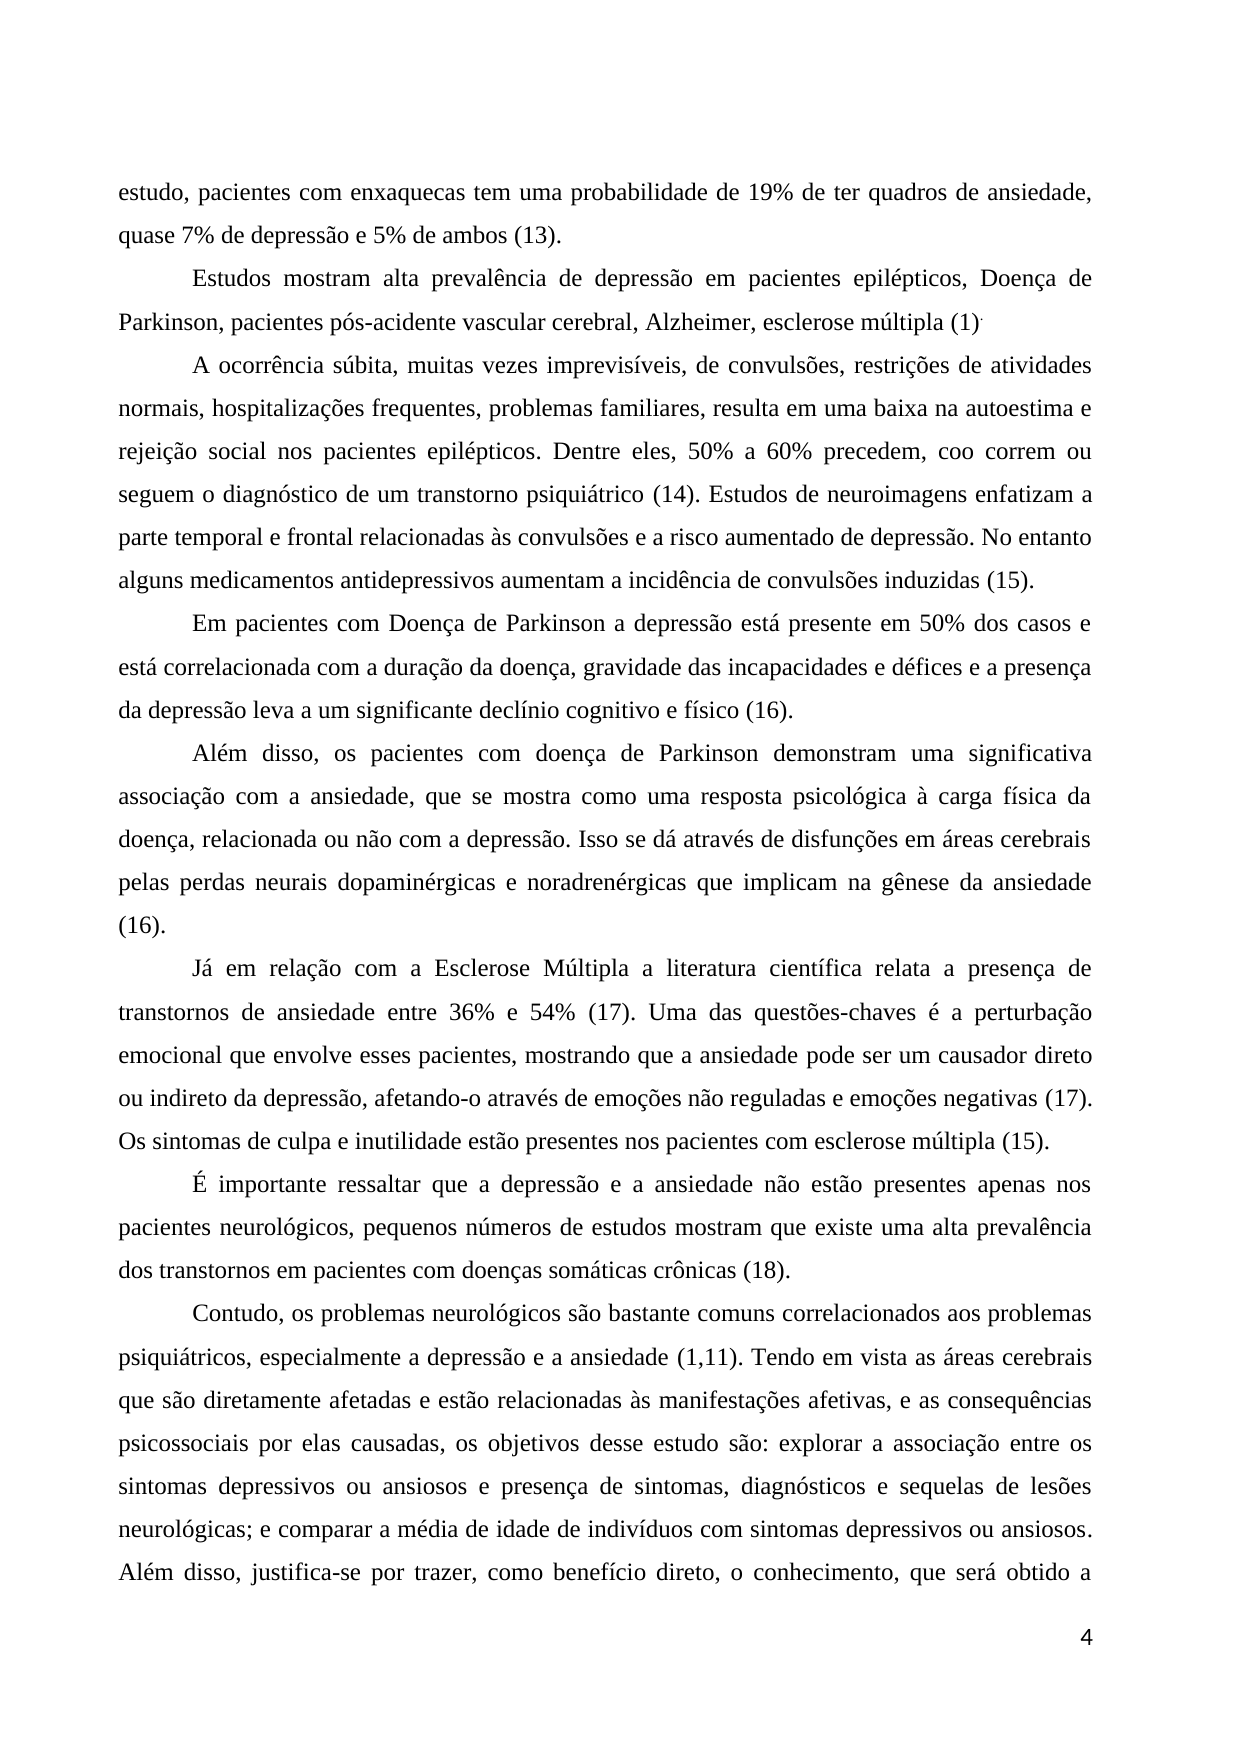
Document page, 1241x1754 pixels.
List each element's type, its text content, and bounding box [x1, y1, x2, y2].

text É importante ressaltar que a depressão e a ansiedade não estão presentes apenas nos pacientes neurológicos, pequenos números de estudos mostram que existe uma alta prevalência dos transtornos em pacientes com doenças somáticas crônicas. [118, 1169, 1093, 1284]
text Em pacientes com Doença de Parkinson a depressão está presente em 50% dos casos e está correlacionada com a duração da doença, gravidade das incapacidades e défices e a presença da depressão leva a um significante declínio cognitivo e físico. [118, 608, 1093, 723]
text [118, 1298, 1093, 1586]
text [118, 177, 1093, 249]
text Estudos mostram alta prevalência de depressão em pacientes epilépticos, Doença de Parkinson, pacientes pós-acidente vascular cerebral, Alzheimer, esclerose múltipla. [118, 263, 1093, 335]
text Já em relação com a Esclerose Múltipla a literatura científica relata a presença de transtornos de ansiedade entre 36% e 54%. Uma das questões-chaves é a perturbação emocional que envolve esses pacientes, mostrando que a ansiedade pode ser um causador direto ou indireto da depressão, afetando-o através de emoções não reguladas e emoções negativas. Os sintomas de culpa e inutilidade estão presentes nos pacientes com esclerose múltipla. [118, 953, 1093, 1155]
text A ocorrência súbita, muitas vezes imprevisíveis, de convulsões, restrições de atividades normais, hospitalizações frequentes, problemas familiares, resulta em uma baixa na autoestima e rejeição social nos pacientes epilépticos. Dentre eles, 50% a 60% precedem, coo correm ou seguem o diagnóstico de um transtorno psiquiátrico. Estudos de neuroimagens enfatizam a parte temporal e frontal relacionadas às convulsões e a risco aumentado de depressão. No entanto alguns medicamentos antidepressivos aumentam a incidência de convulsões induzidas. [118, 350, 1093, 594]
text Além disso, os pacientes com doença de Parkinson demonstram uma significativa associação com a ansiedade, que se mostra como uma resposta psicológica à carga física da doença, relacionada ou não com a depressão. Isso se dá através de disfunções em áreas cerebrais pelas perdas neurais dopaminérgicas e noradrenérgicas que implicam na gênese da ansiedade. [118, 738, 1093, 939]
